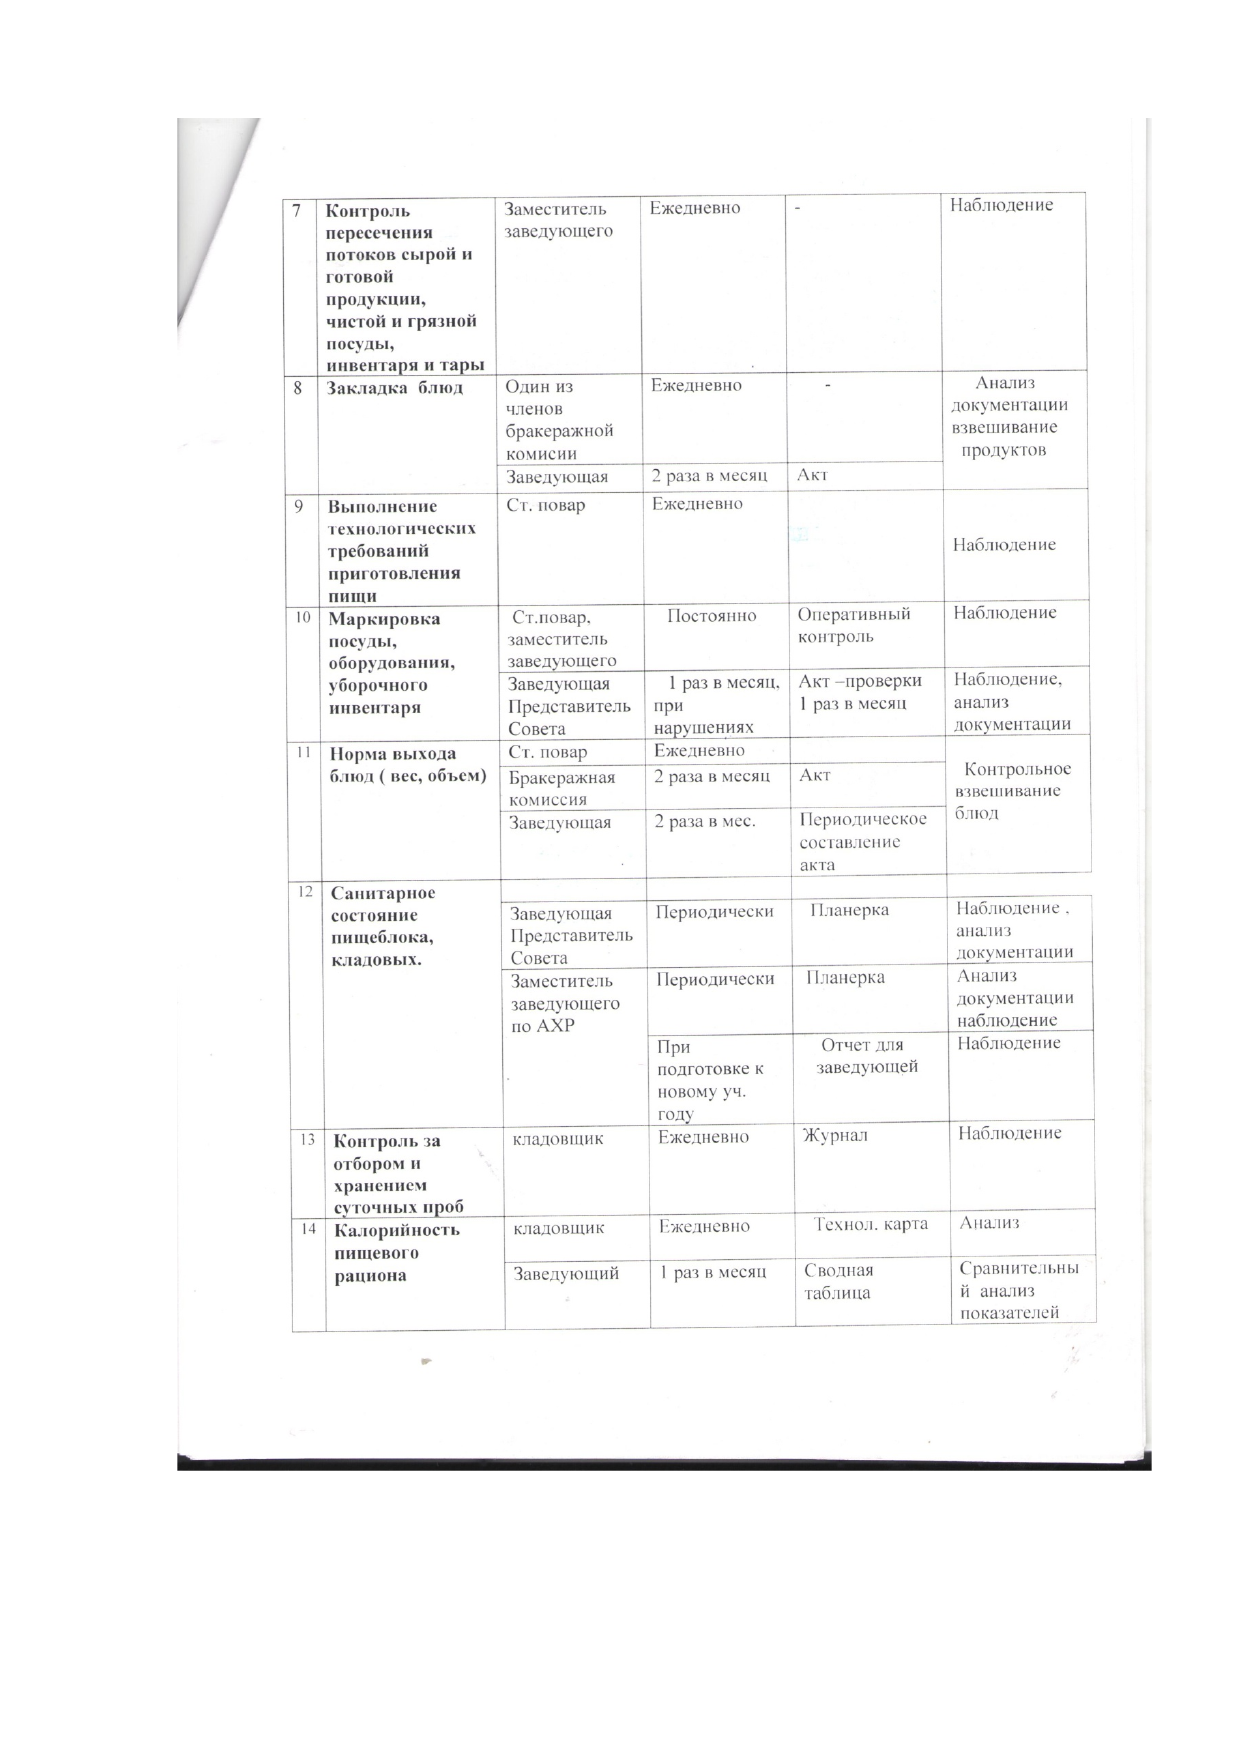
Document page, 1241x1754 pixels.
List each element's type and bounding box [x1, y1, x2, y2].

picture [177, 118, 1152, 1471]
